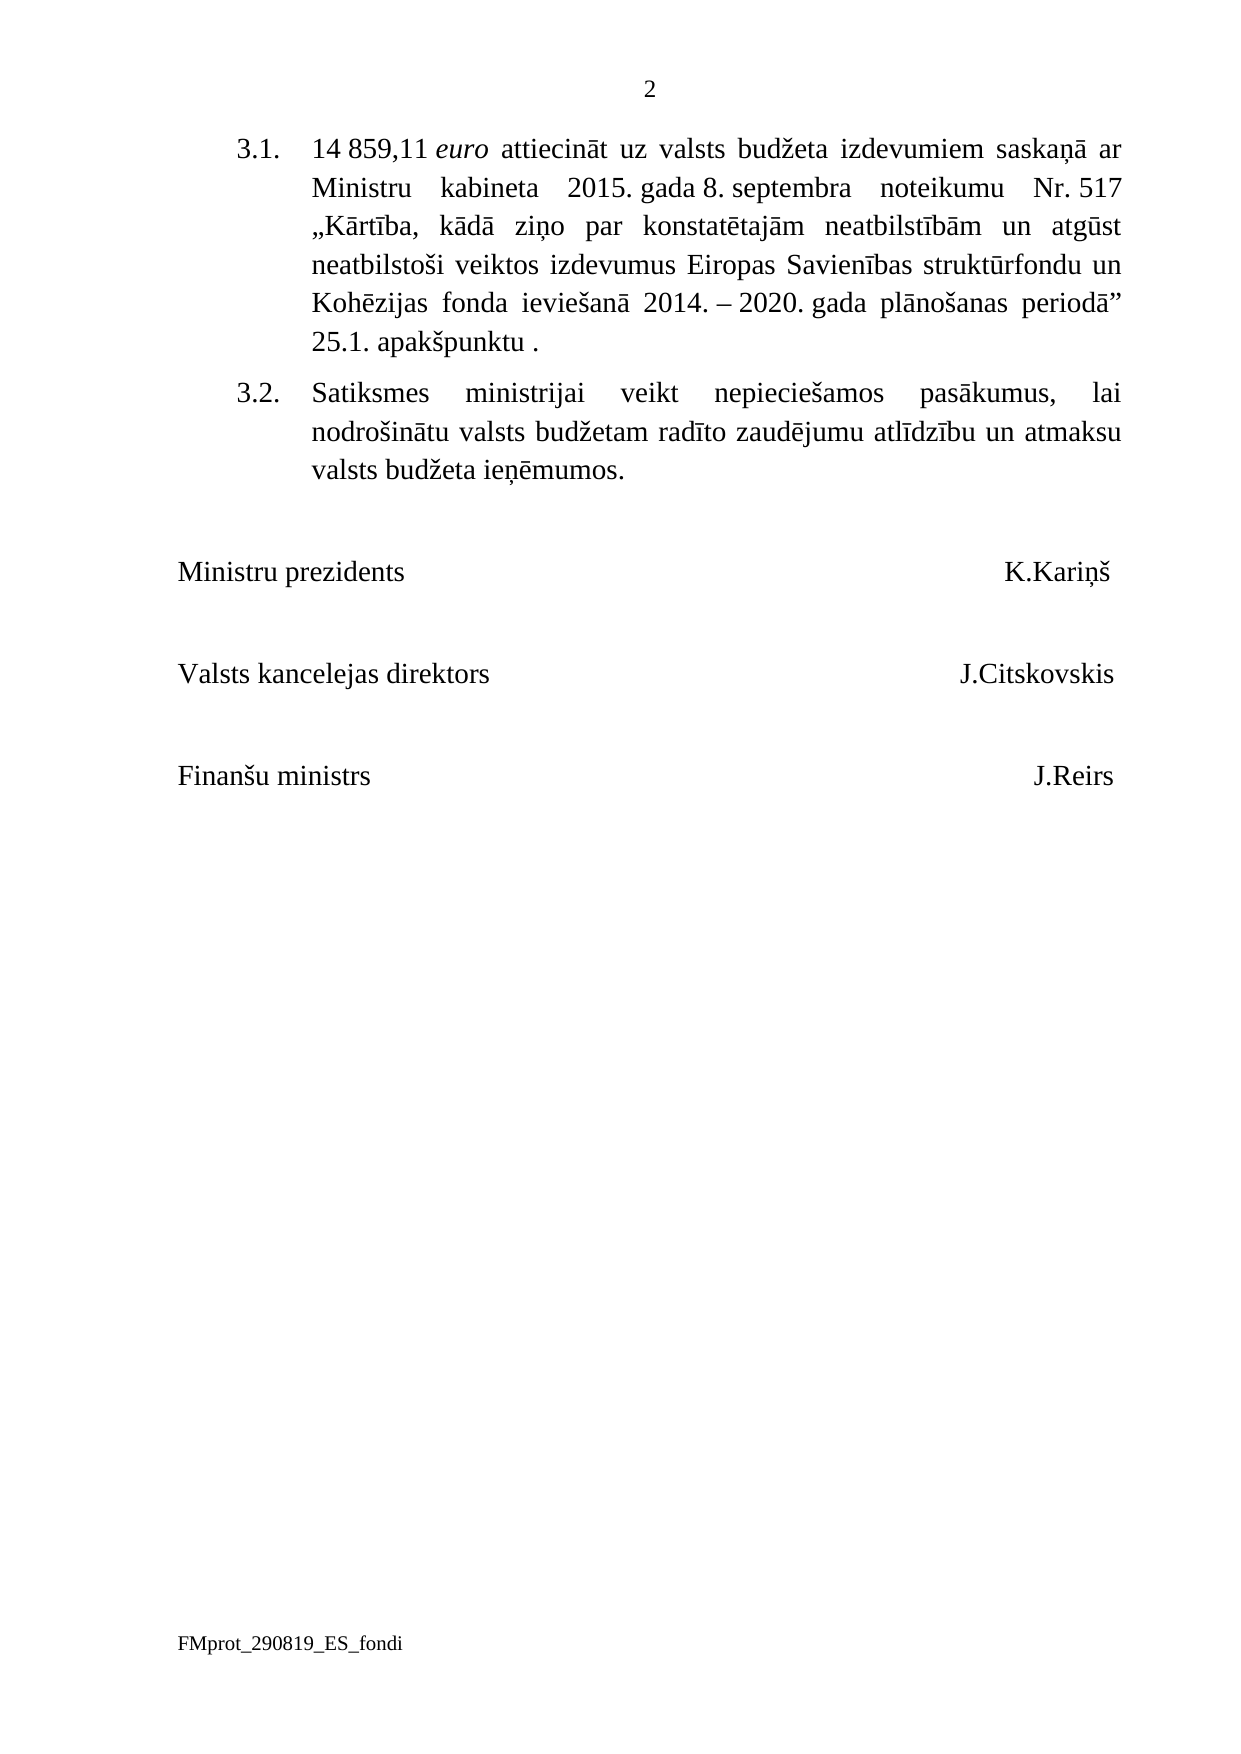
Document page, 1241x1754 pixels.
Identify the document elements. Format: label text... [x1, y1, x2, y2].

list Satiksmes ministrijai veikt nepieciešamos pasākumus, lai nodrošinātu valsts budžetam radīto zaudējumu atlīdzību un atmaksu valsts budžeta ieņēmumos. [236, 375, 1122, 486]
list 14 859,11 euro attiecināt uz valsts budžeta izdevumiem saskaņā ar Ministru kabineta 2015. gada 8. septembra noteikumu Nr. 517 „Kārtība, kādā ziņo par konstatētajām neatbilstībām un atgūst neatbilstoši veiktos izdevumus Eiropas Savienības struktūrfondu un Kohēzijas fonda ieviešanā 2014. – 2020. gada plānošanas periodā” 25.1. apakšpunktu . [236, 131, 1122, 358]
text Valsts kancelejas direktors J.Citskovskis [177, 656, 1122, 690]
text Finanšu ministrs J.Reirs [177, 758, 1122, 792]
text Ministru prezidents K.Kariņš [177, 554, 1122, 588]
